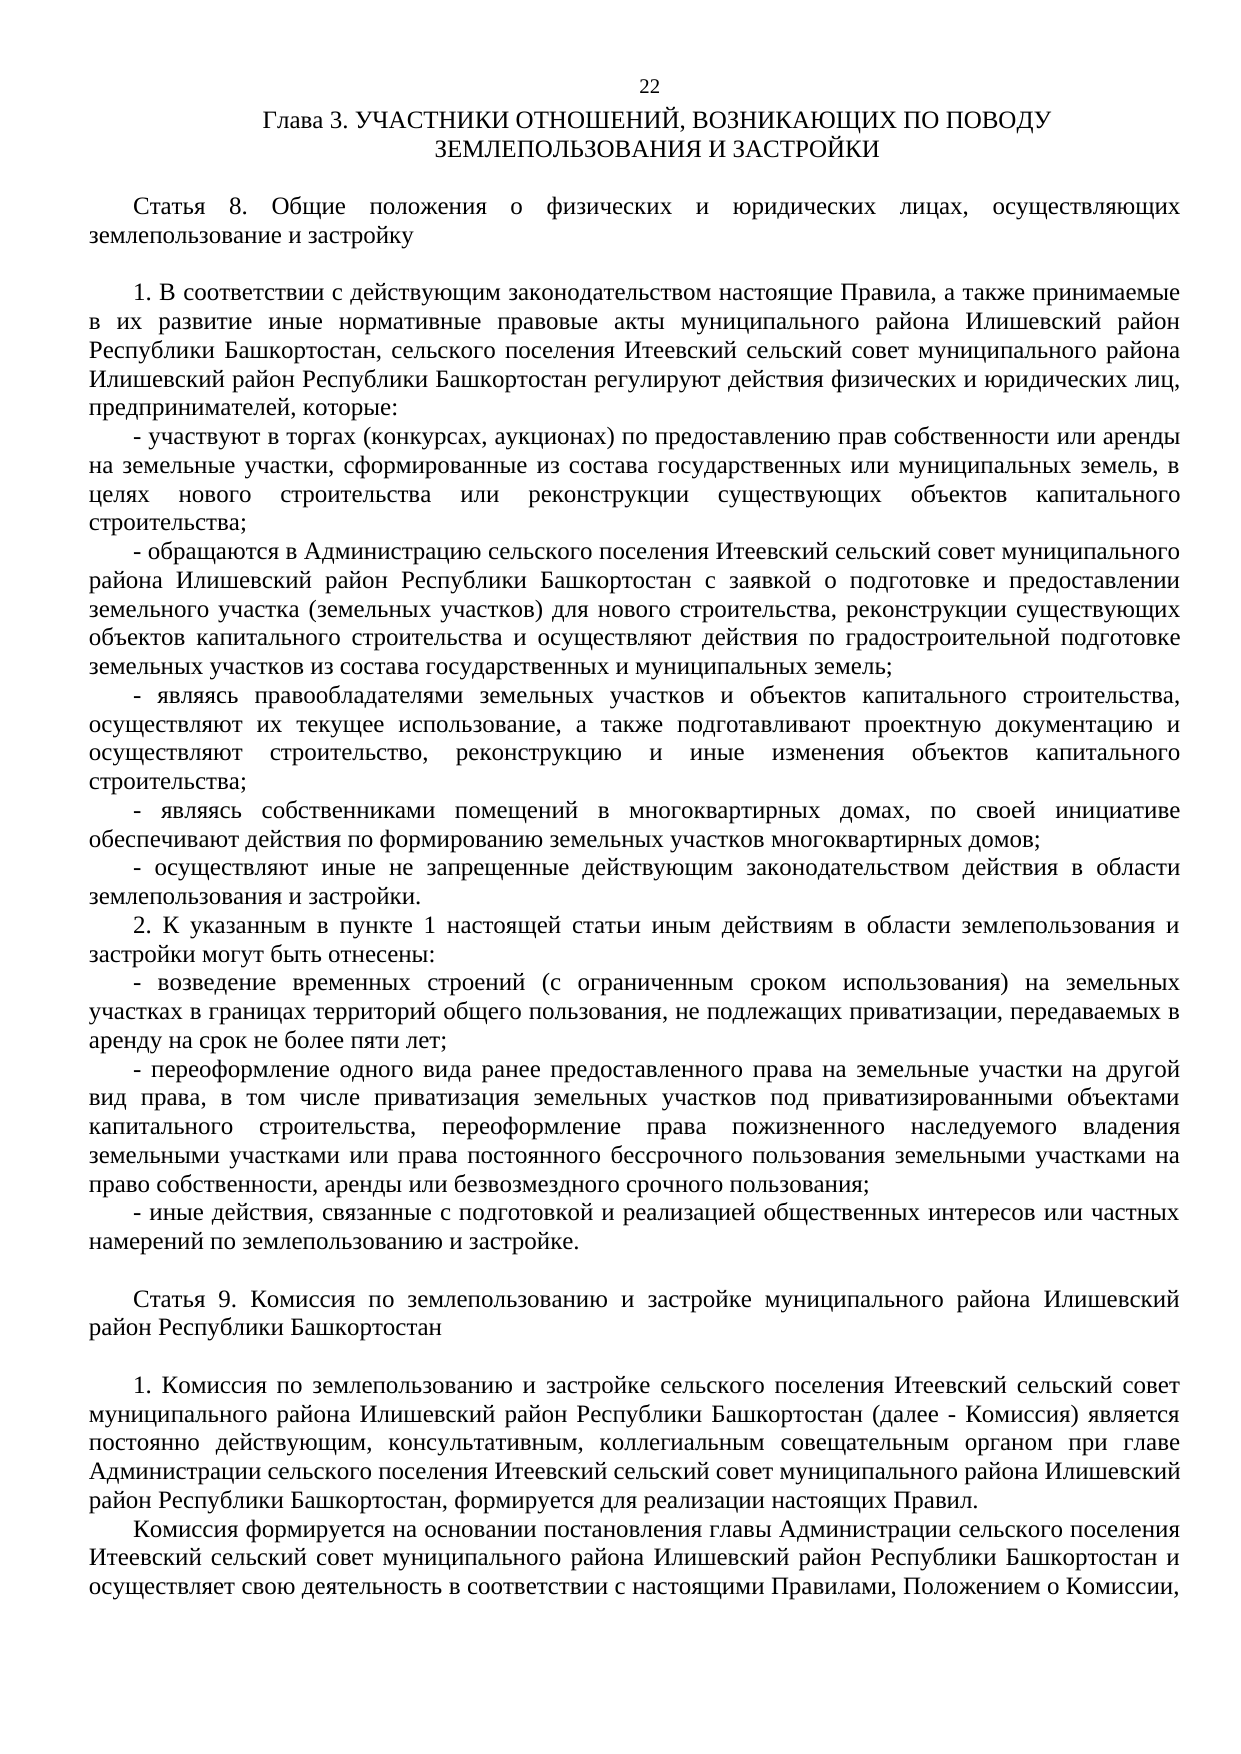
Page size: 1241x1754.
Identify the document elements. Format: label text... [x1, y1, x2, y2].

text - осуществляют иные не запрещенные действующим законодательством действия в области землепользования и застройки. [89, 852, 1181, 910]
text ЗЕМЛЕПОЛЬЗОВАНИЯ И ЗАСТРОЙКИ [89, 134, 1181, 162]
text - возведение временных строений (с ограниченным сроком использования) на земельных участках в границах территорий общего пользования, не подлежащих приватизации, передаваемых в аренду на срок не более пяти лет; [89, 967, 1181, 1054]
text - являясь собственниками помещений в многоквартирных домах, по своей инициативе обеспечивают действия по формированию земельных участков многоквартирных домов; [89, 795, 1181, 852]
text Глава 3. УЧАСТНИКИ ОТНОШЕНИЙ, ВОЗНИКАЮЩИХ ПО ПОВОДУ [89, 105, 1181, 134]
text 2. К указанным в пункте 1 настоящей статьи иным действиям в области землепользования и застройки могут быть отнесены: [89, 910, 1181, 967]
text - иные действия, связанные с подготовкой и реализацией общественных интересов или частных намерений по землепользованию и застройке. [89, 1197, 1181, 1255]
text - участвуют в торгах (конкурсах, аукционах) по предоставлению прав собственности или аренды на земельные участки, сформированные из состава государственных или муниципальных земель, в целях нового строительства или реконструкции существующих объектов капитального строительства; [89, 421, 1181, 536]
text - являясь правообладателями земельных участков и объектов капитального строительства, осуществляют их текущее использование, а также подготавливают проектную документацию и осуществляют строительство, реконструкцию и иные изменения объектов капитального строительства; [89, 680, 1181, 795]
text 1. Комиссия по землепользованию и застройке сельского поселения Итеевский сельский совет муниципального района Илишевский район Республики Башкортостан (далее - Комиссия) является постоянно действующим, консультативным, коллегиальным совещательным органом при главе Администрации сельского поселения Итеевский сельский совет муниципального района Илишевский район Республики Башкортостан, формируется для реализации настоящих Правил. [89, 1370, 1181, 1514]
text 1. В соответствии с действующим законодательством настоящие Правила, а также принимаемые в их развитие иные нормативные правовые акты муниципального района Илишевский район Республики Башкортостан, сельского поселения Итеевский сельский совет муниципального района Илишевский район Республики Башкортостан регулируют действия физических и юридических лиц, предпринимателей, которые: [89, 277, 1181, 421]
text Статья 8. Общие положения о физических и юридических лицах, осуществляющих землепользование и застройку [89, 191, 1181, 249]
text Статья 9. Комиссия по землепользованию и застройке муниципального района Илишевский район Республики Башкортостан [89, 1284, 1181, 1341]
text - обращаются в Администрацию сельского поселения Итеевский сельский совет муниципального района Илишевский район Республики Башкортостан с заявкой о подготовке и предоставлении земельного участка (земельных участков) для нового строительства, реконструкции существующих объектов капитального строительства и осуществляют действия по градостроительной подготовке земельных участков из состава государственных и муниципальных земель; [89, 536, 1181, 680]
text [89, 1514, 1181, 1600]
text - переоформление одного вида ранее предоставленного права на земельные участки на другой вид права, в том числе приватизация земельных участков под приватизированными объектами капитального строительства, переоформление права пожизненного наследуемого владения земельными участками или права постоянного бессрочного пользования земельными участками на право собственности, аренды или безвозмездного срочного пользования; [89, 1054, 1181, 1197]
